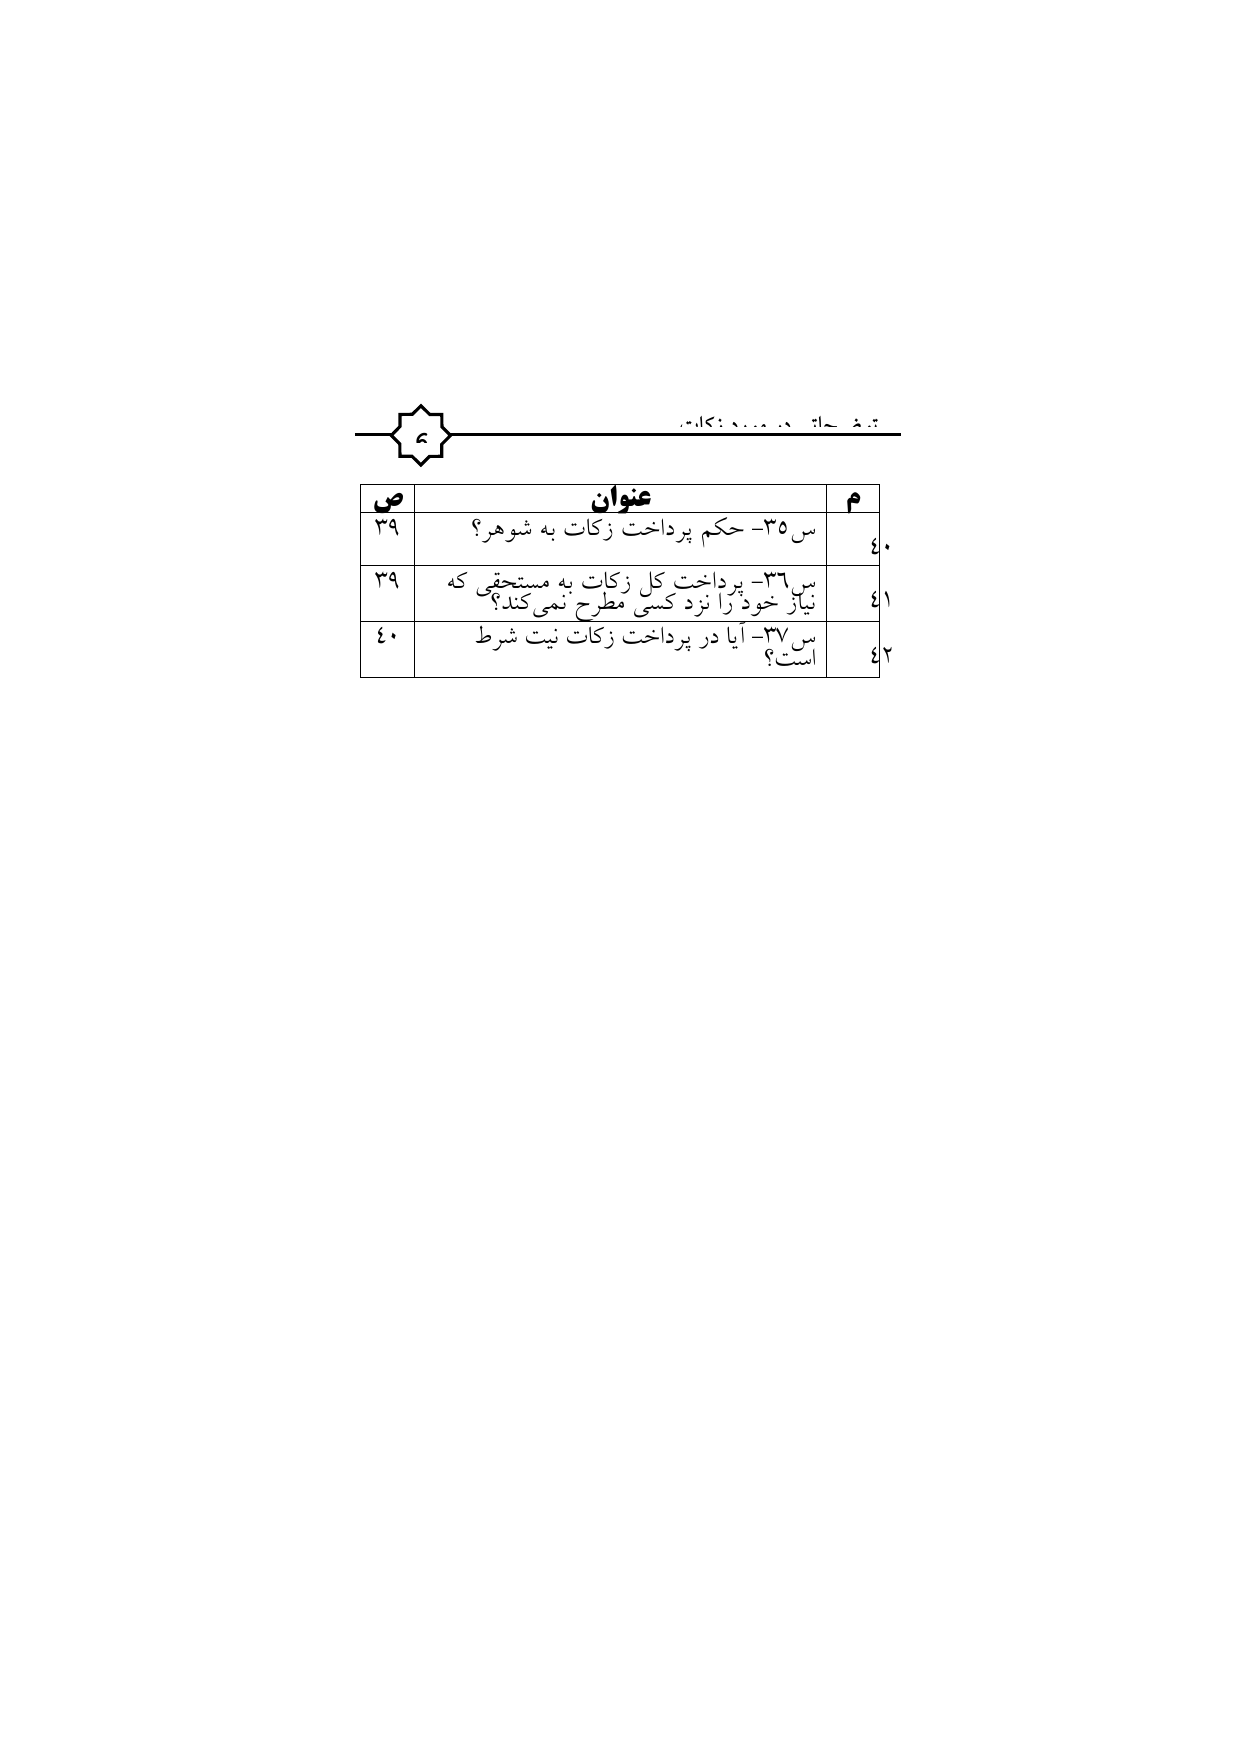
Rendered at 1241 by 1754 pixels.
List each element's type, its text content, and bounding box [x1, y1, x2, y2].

table_cell [827, 513, 879, 565]
table_cell س37- آيا در پرداخت زكات نيت شرط است؟ [415, 622, 826, 677]
table_cell 40 [361, 622, 414, 677]
table_header م [827, 485, 879, 512]
table_cell س36- پرداخت كل زکات به مستحقى كه نياز خود را نزد كسى مطرح نمى‌كند؟ [415, 566, 826, 621]
table_header ص [361, 485, 414, 512]
table_cell 39 [361, 513, 414, 565]
table_header عنوان [415, 485, 826, 512]
table_cell [827, 566, 879, 621]
table_cell س35- حكم پرداخت زكات به شوهر؟ [415, 513, 826, 565]
table_cell [827, 622, 879, 677]
table_cell 39 [361, 566, 414, 621]
